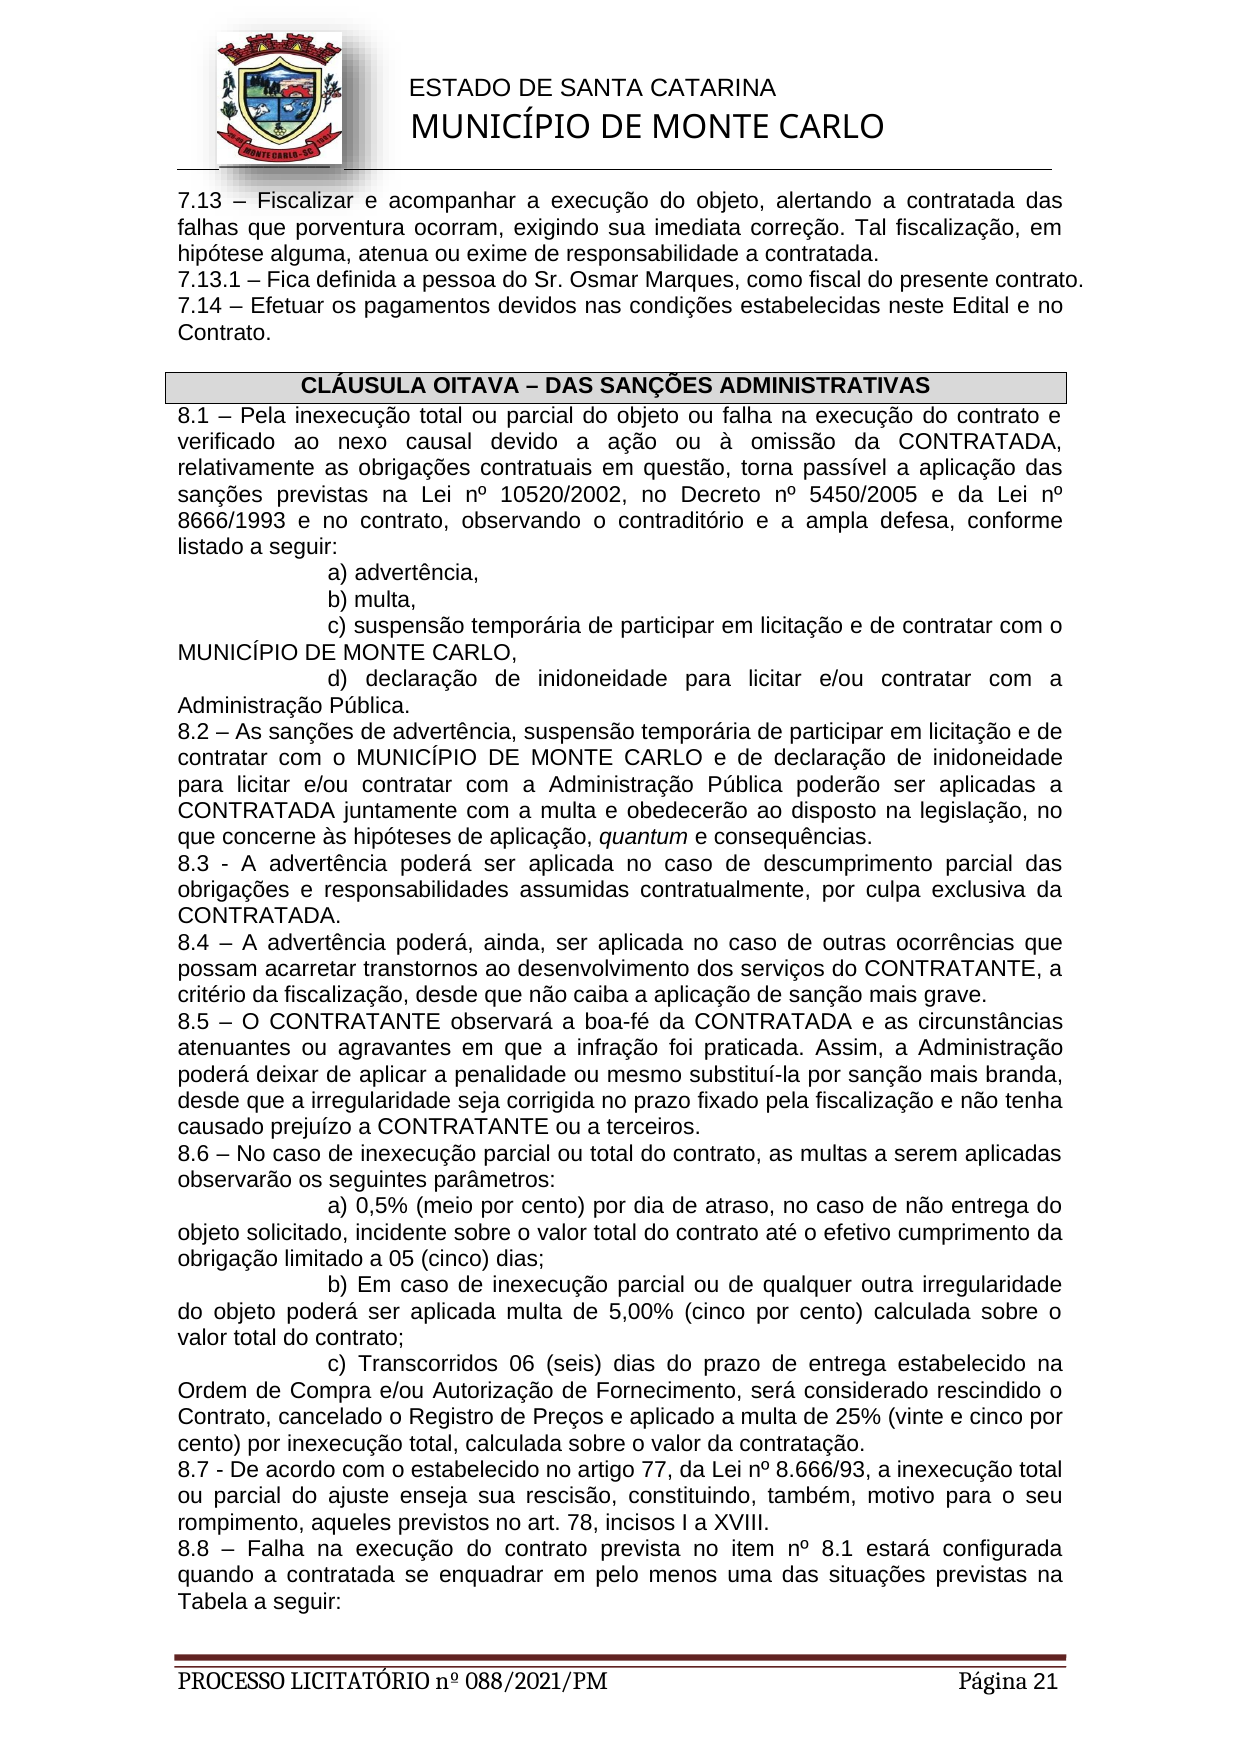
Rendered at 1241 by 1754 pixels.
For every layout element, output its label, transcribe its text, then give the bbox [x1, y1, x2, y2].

list multa, [327, 586, 1086, 612]
list – No caso de inexecução parcial ou total do contrato, as multas a serem aplicadas observarão os seguintes parâmetros: [177, 1139, 1063, 1192]
list Transcorridos 06 (seis) dias do prazo de entrega estabelecido na Ordem de Compra e/ou Autorização de Fornecimento, será considerado rescindido o Contrato, cancelado o Registro de Preços e aplicado a multa de 25% (vinte e cinco por cento) por inexecução total, calculada sobre o valor da contratação. [177, 1350, 1063, 1456]
text 7.13.1 – Fica definida a pessoa do Sr. Osmar Marques, como fiscal do presente contrato. [177, 266, 1086, 292]
list – Pela inexecução total ou parcial do objeto ou falha na execução do contrato e [177, 368, 1086, 428]
list – Fiscalizar e acompanhar a execução do objeto, alertando a contratada das falhas que porventura ocorram, exigindo sua imediata correção. Tal fiscalização, em hipótese alguma, atenua ou exime de responsabilidade a contratada. [177, 187, 1063, 266]
list – Falha na execução do contrato prevista no item nº 8.1 estará configurada quando a contratada se enquadrar em pelo menos uma das situações previstas na Tabela a seguir: [177, 1535, 1063, 1614]
list – As sanções de advertência, suspensão temporária de participar em licitação e de contratar com o MUNICÍPIO DE MONTE CARLO e de declaração de inidoneidade para licitar e/ou contratar com a Administração Pública poderão ser aplicadas a CONTRATADA juntamente com a multa e obedecerão ao disposto na legislação, no que concerne às hipóteses de aplicação, quantum e consequências. [177, 718, 1063, 850]
list 0,5% (meio por cento) por dia de atraso, no caso de não entrega do objeto solicitado, incidente sobre o valor total do contrato até o efetivo cumprimento da obrigação limitado a 05 (cinco) dias; [177, 1192, 1063, 1271]
text 7.14 – Efetuar os pagamentos devidos nas condições estabelecidas neste Edital e no Contrato. [177, 292, 1064, 345]
list - De acordo com o estabelecido no artigo 77, da Lei nº 8.666/93, a inexecução total ou parcial do ajuste enseja sua rescisão, constituindo, também, motivo para o seu rompimento, aqueles previstos no art. 78, incisos I a XVIII. [177, 1456, 1063, 1535]
list – A advertência poderá, ainda, ser aplicada no caso de outras ocorrências que possam acarretar transtornos ao desenvolvimento dos serviços do CONTRATANTE, a critério da fiscalização, desde que não caiba a aplicação de sanção mais grave. [177, 929, 1063, 1008]
list Em caso de inexecução parcial ou de qualquer outra irregularidade do objeto poderá ser aplicada multa de 5,00% (cinco por cento) calculada sobre o valor total do contrato; [177, 1271, 1063, 1350]
list suspensão temporária de participar em licitação e de contratar com o MUNICÍPIO DE MONTE CARLO, [177, 612, 1063, 665]
text verificado ao nexo causal devido a ação ou à omissão da CONTRATADA, relativamente as obrigações contratuais em questão, torna passível a aplicação das sanções previstas na Lei nº 10520/2002, no Decreto nº 5450/2005 e da Lei nº 8666/1993 e no contrato, observando o contraditório e a ampla defesa, conforme listado a seguir: [177, 428, 1063, 560]
list declaração de inidoneidade para licitar e/ou contratar com a Administração Pública. [177, 665, 1063, 718]
picture [185, 0, 407, 187]
list advertência, [327, 560, 1086, 586]
list – O CONTRATANTE observará a boa-fé da CONTRATADA e as circunstâncias atenuantes ou agravantes em que a infração foi praticada. Assim, a Administração poderá deixar de aplicar a penalidade ou mesmo substituí-la por sanção mais branda, desde que a irregularidade seja corrigida no prazo fixado pela fiscalização e não tenha causado prejuízo a CONTRATANTE ou a terceiros. [177, 1008, 1063, 1139]
list - A advertência poderá ser aplicada no caso de descumprimento parcial das obrigações e responsabilidades assumidas contratualmente, por culpa exclusiva da CONTRATADA. [177, 850, 1063, 929]
